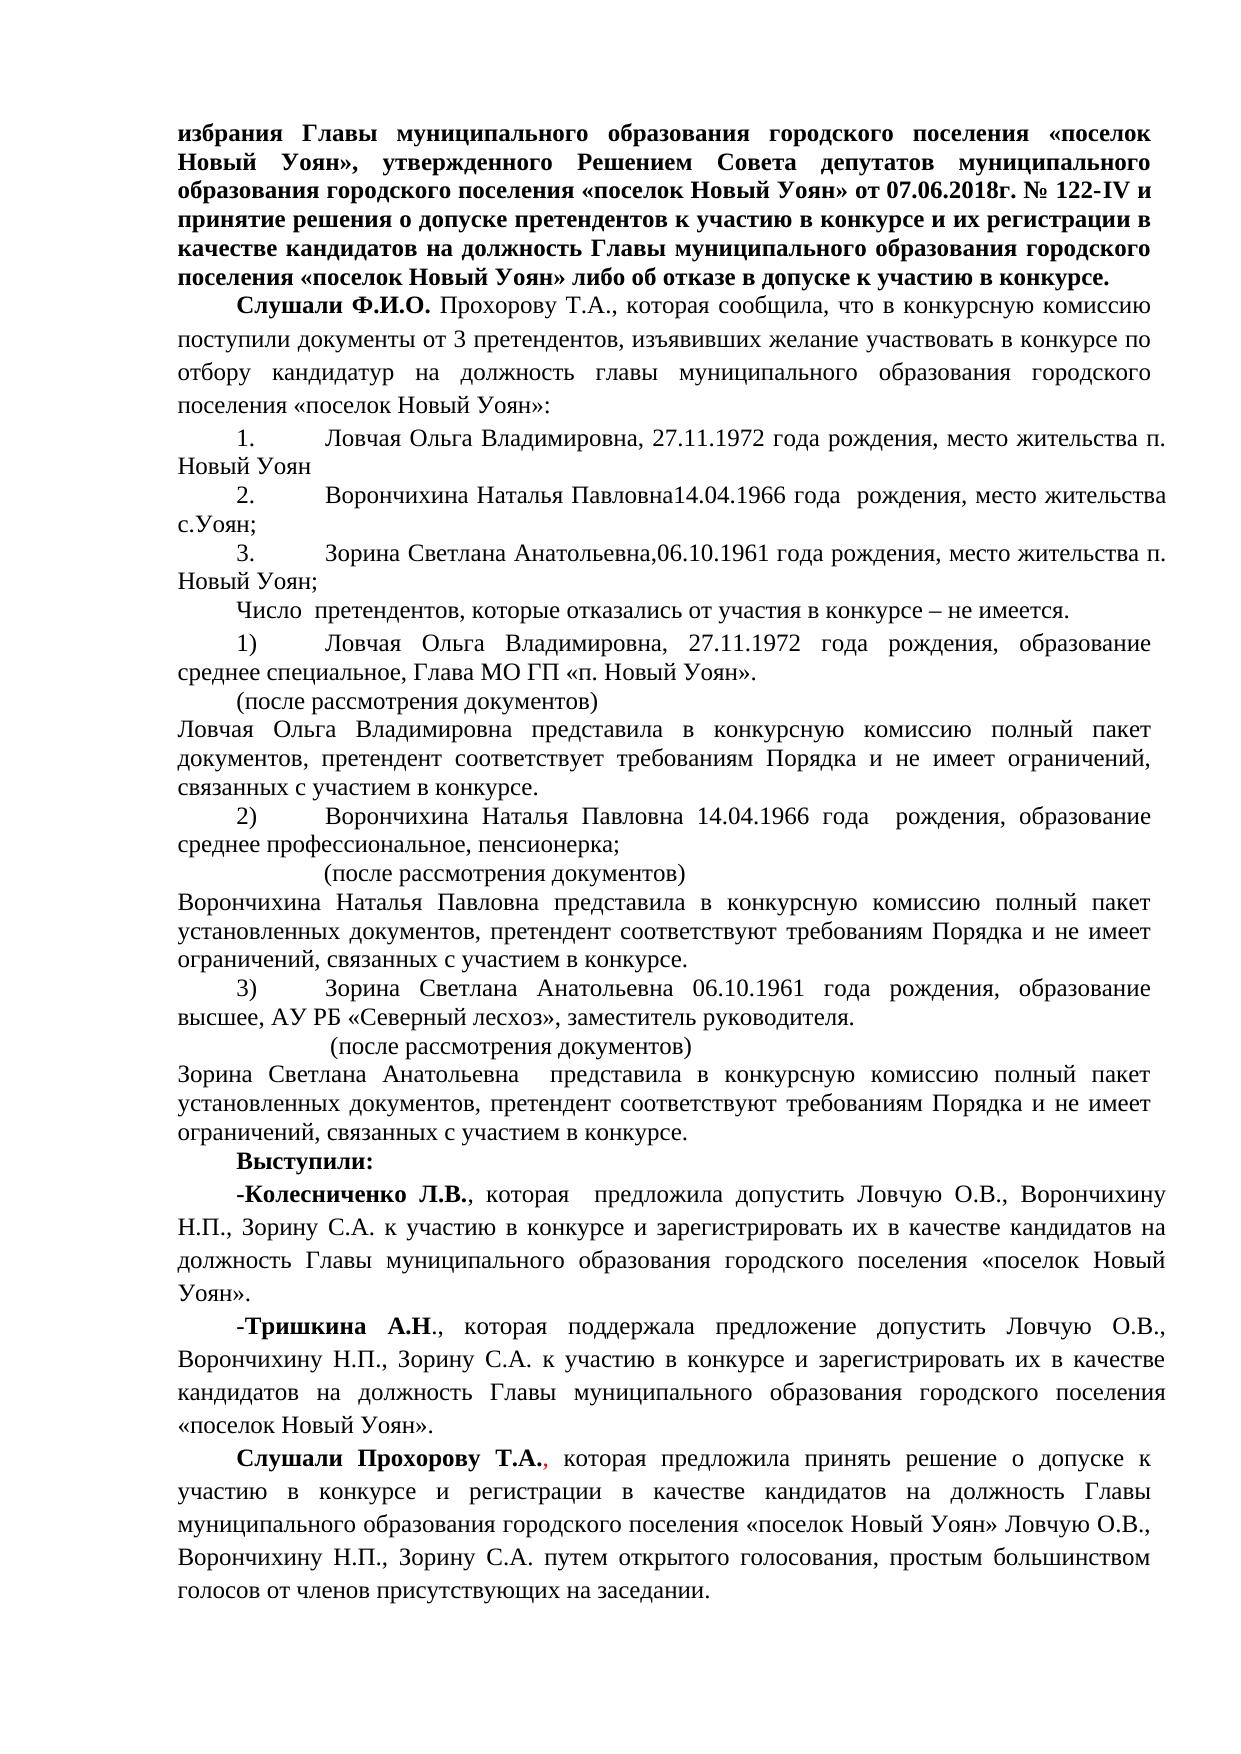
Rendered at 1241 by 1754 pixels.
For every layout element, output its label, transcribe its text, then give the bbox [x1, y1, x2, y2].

list Ворончихина Наталья Павловна представила в конкурсную комиссию полный пакет установленных документов, претендент соответствуют требованиям Порядка и не имеет ограничений, связанных с участием в конкурсе. [177, 887, 1152, 973]
list (после рассмотрения документов) [324, 1031, 1152, 1059]
text -Тришкина А.Н., которая поддержала предложение допустить Ловчую О.В., Ворончихину Н.П., Зорину С.А. к участию в конкурсе и зарегистрировать их в качестве кандидатов на должность Главы муниципального образования городского поселения «поселок Новый Уоян». [177, 1311, 1167, 1439]
list Ловчая Ольга Владимировна, 27.11.1972 года рождения, место жительства п. Новый Уоян [177, 423, 1167, 480]
text Выступили: [177, 1146, 1167, 1174]
text Ловчая Ольга Владимировна представила в конкурсную комиссию полный пакет документов, претендент соответствует требованиям Порядка и не имеет ограничений, связанных с участием в конкурсе. [177, 714, 1152, 801]
list (после рассмотрения документов) [324, 858, 1152, 887]
list Зорина Светлана Анатольевна,06.10.1961 года рождения, место жительства п. Новый Уоян; [177, 538, 1167, 595]
text Зорина Светлана Анатольевна представила в конкурсную комиссию полный пакет установленных документов, претендент соответствуют требованиям Порядка и не имеет ограничений, связанных с участием в конкурсе. [177, 1059, 1152, 1146]
text Слушали Прохорову Т.А., которая предложила принять решение о допуске к участию в конкурсе и регистрации в качестве кандидатов на должность Главы муниципального образования городского поселения «поселок Новый Уоян» Ловчую О.В., Ворончихину Н.П., Зорину С.А. путем открытого голосования, простым большинством голосов от членов присутствующих на заседании. [177, 1443, 1152, 1604]
text (после рассмотрения документов) [236, 686, 1152, 714]
text Слушали Ф.И.О. Прохорову Т.А., которая сообщила, что в конкурсную комиссию поступили документы от 3 претендентов, изъявивших желание участвовать в конкурсе по отбору кандидатур на должность главы муниципального образования городского поселения «поселок Новый Уоян»: [177, 291, 1152, 418]
list Ловчая Ольга Владимировна, 27.11.1972 года рождения, образование среднее специальное, Глава МО ГП «п. Новый Уоян». [177, 628, 1152, 686]
list Ворончихина Наталья Павловна14.04.1966 года рождения, место жительства с.Уоян; [177, 480, 1167, 538]
text Число претендентов, которые отказались от участия в конкурсе – не имеется. [177, 595, 1167, 624]
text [177, 118, 1152, 291]
list Зорина Светлана Анатольевна 06.10.1961 года рождения, образование высшее, АУ РБ «Северный лесхоз», заместитель руководителя. [177, 973, 1152, 1031]
list Ворончихина Наталья Павловна 14.04.1966 года рождения, образование среднее профессиональное, пенсионерка; [177, 801, 1152, 858]
text -Колесниченко Л.В., которая предложила допустить Ловчую О.В., Ворончихину Н.П., Зорину С.А. к участию в конкурсе и зарегистрировать их в качестве кандидатов на должность Главы муниципального образования городского поселения «поселок Новый Уоян». [177, 1179, 1167, 1307]
